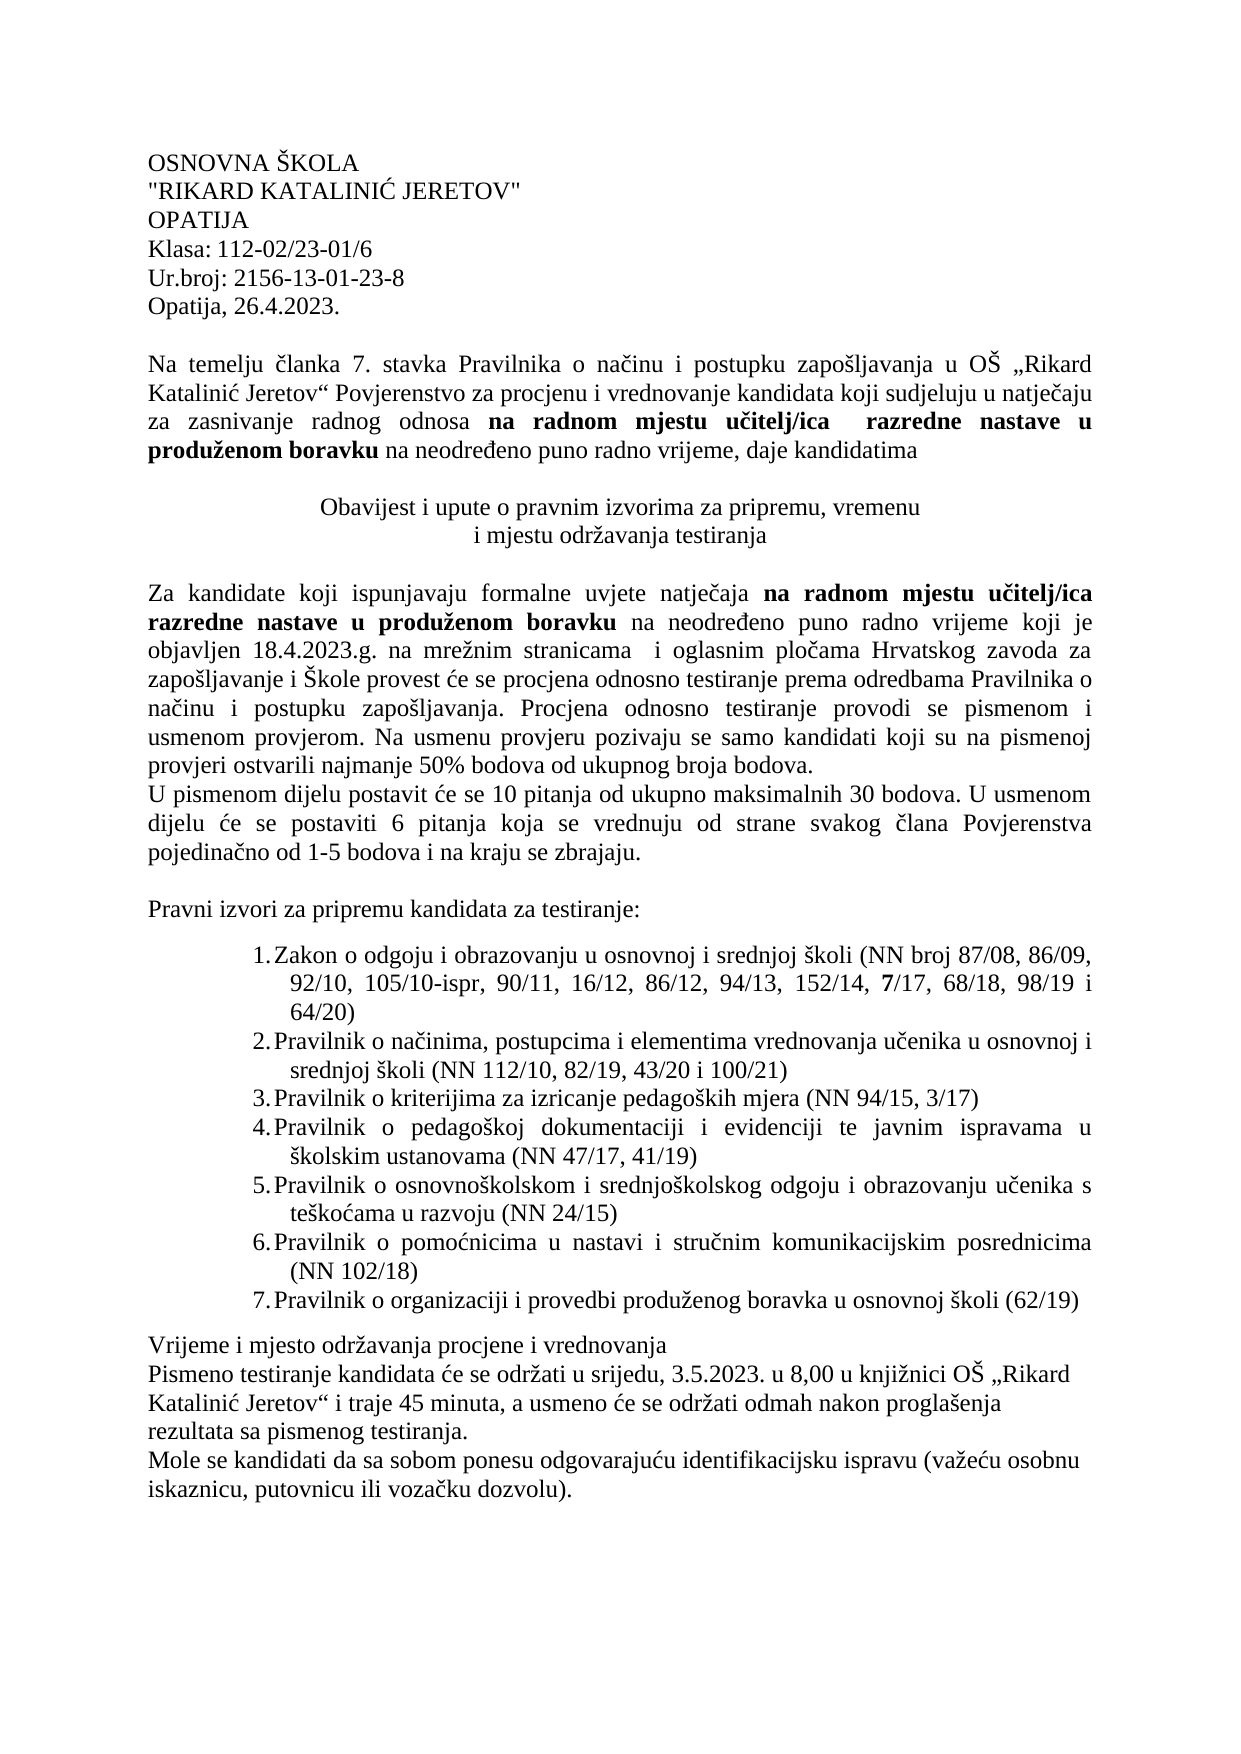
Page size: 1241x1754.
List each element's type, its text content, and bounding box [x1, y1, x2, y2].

text i mjestu održavanja testiranja [148, 521, 1093, 549]
text Mole se kandidati da sa sobom ponesu odgovarajuću identifikacijsku ispravu (važeću osobnu iskaznicu, putovnicu ili vozačku dozvolu). [148, 1445, 1093, 1503]
text U pismenom dijelu postavit će se 10 pitanja od ukupno maksimalnih 30 bodova. U usmenom dijelu će se postaviti 6 pitanja koja se vrednuju od strane svakog člana Povjerenstva pojedinačno od 1-5 bodova i na kraju se zbrajaju. [148, 779, 1093, 866]
list Pravilnik o osnovnoškolskom i srednjoškolskog odgoju i obrazovanju učenika s teškoćama u razvoju (NN 24/15) [252, 1170, 1093, 1227]
list Pravilnik o načinima, postupcima i elementima vrednovanja učenika u osnovnoj i srednjoj školi (NN 112/10, 82/19, 43/20 i 100/21) [252, 1026, 1093, 1083]
list Pravilnik o pedagoškoj dokumentaciji i evidenciji te javnim ispravama u školskim ustanovama (NN 47/17, 41/19) [252, 1112, 1093, 1170]
text Klasa: 112-02/23-01/6 [148, 234, 1093, 263]
list Zakon o odgoju i obrazovanju u osnovnoj i srednjoj školi (NN broj 87/08, 86/09, 92/10, 105/10-ispr, 90/11, 16/12, 86/12, 94/13, 152/14, 7/17, 68/18, 98/19 i 64/20) [252, 940, 1093, 1026]
text "RIKARD KATALINIĆ JERETOV" [148, 176, 1093, 205]
text Ur.broj: 2156-13-01-23-8 [148, 263, 1093, 291]
text Na temelju članka 7. stavka Pravilnika o načinu i postupku zapošljavanja u OŠ „Rikard Katalinić Jeretov“ Povjerenstvo za procjenu i vrednovanje kandidata koji sudjeluju u natječaju za zasnivanje radnog odnosa na radnom mjestu učitelj/ica razredne nastave u produženom boravku na neodređeno puno radno vrijeme, daje kandidatima [148, 349, 1093, 464]
list Pravilnik o kriterijima za izricanje pedagoških mjera (NN 94/15, 3/17) [252, 1083, 1093, 1112]
text Pismeno testiranje kandidata će se održati u srijedu, 3.5.2023. u 8,00 u knjižnici OŠ „Rikard Katalinić Jeretov“ i traje 45 minuta, a usmeno će se održati odmah nakon proglašenja rezultata sa pismenog testiranja. [148, 1359, 1093, 1445]
text Pravni izvori za pripremu kandidata za testiranje: [148, 894, 1093, 923]
text OSNOVNA ŠKOLA [148, 148, 1093, 176]
text Vrijeme i mjesto održavanja procjene i vrednovanja [148, 1330, 1093, 1359]
text Obavijest i upute o pravnim izvorima za pripremu, vremenu [148, 492, 1093, 521]
list Pravilnik o organizaciji i provedbi produženog boravka u osnovnoj školi (62/19) [252, 1285, 1093, 1313]
list Pravilnik o pomoćnicima u nastavi i stručnim komunikacijskim posrednicima (NN 102/18) [252, 1227, 1093, 1285]
text Opatija, 26.4.2023. [148, 291, 1093, 320]
text OPATIJA [148, 205, 1093, 234]
text Za kandidate koji ispunjavaju formalne uvjete natječaja na radnom mjestu učitelj/ica razredne nastave u produženom boravku na neodređeno puno radno vrijeme koji je objavljen 18.4.2023.g. na mrežnim stranicama i oglasnim pločama Hrvatskog zavoda za zapošljavanje i Škole provest će se procjena odnosno testiranje prema odredbama Pravilnika o načinu i postupku zapošljavanja. Procjena odnosno testiranje provodi se pismenom i usmenom provjerom. Na usmenu provjeru pozivaju se samo kandidati koji su na pismenoj provjeri ostvarili najmanje 50% bodova od ukupnog broja bodova. [148, 578, 1093, 779]
